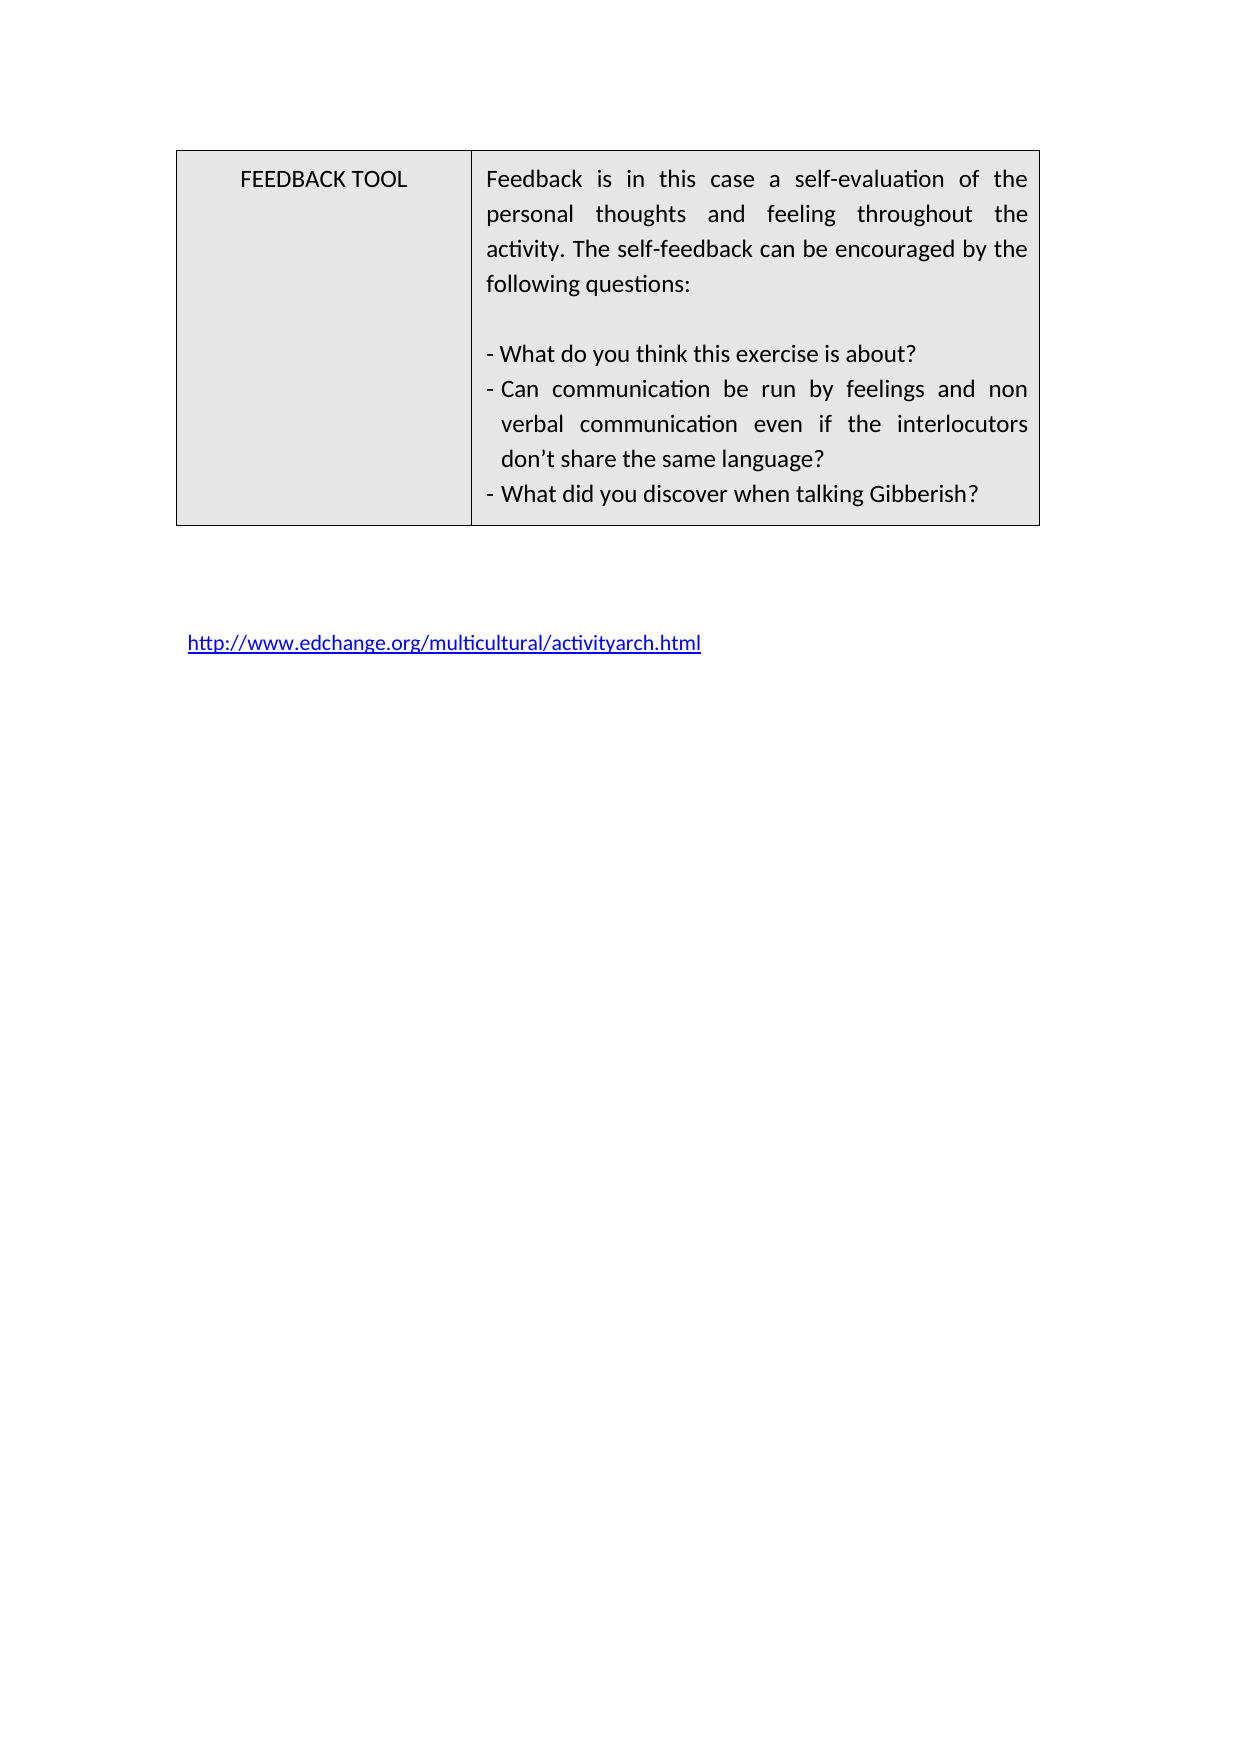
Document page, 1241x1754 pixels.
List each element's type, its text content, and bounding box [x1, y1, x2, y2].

table_cell FEEDBACK TOOL [177, 151, 471, 525]
table_cell Feedback is in this case a self-evaluation of the personal thoughts and feeling throughout the activity. The self-feedback can be encouraged by the following questions: - What do you think this exercise is about? Can communication be run by feelings and non verbal communication even if the interlocutors don’t share the same language? What did you discover when talking Gibberish? [472, 151, 1039, 525]
text http://www.edchange.org/multicultural/activityarch.html [187, 629, 1053, 656]
